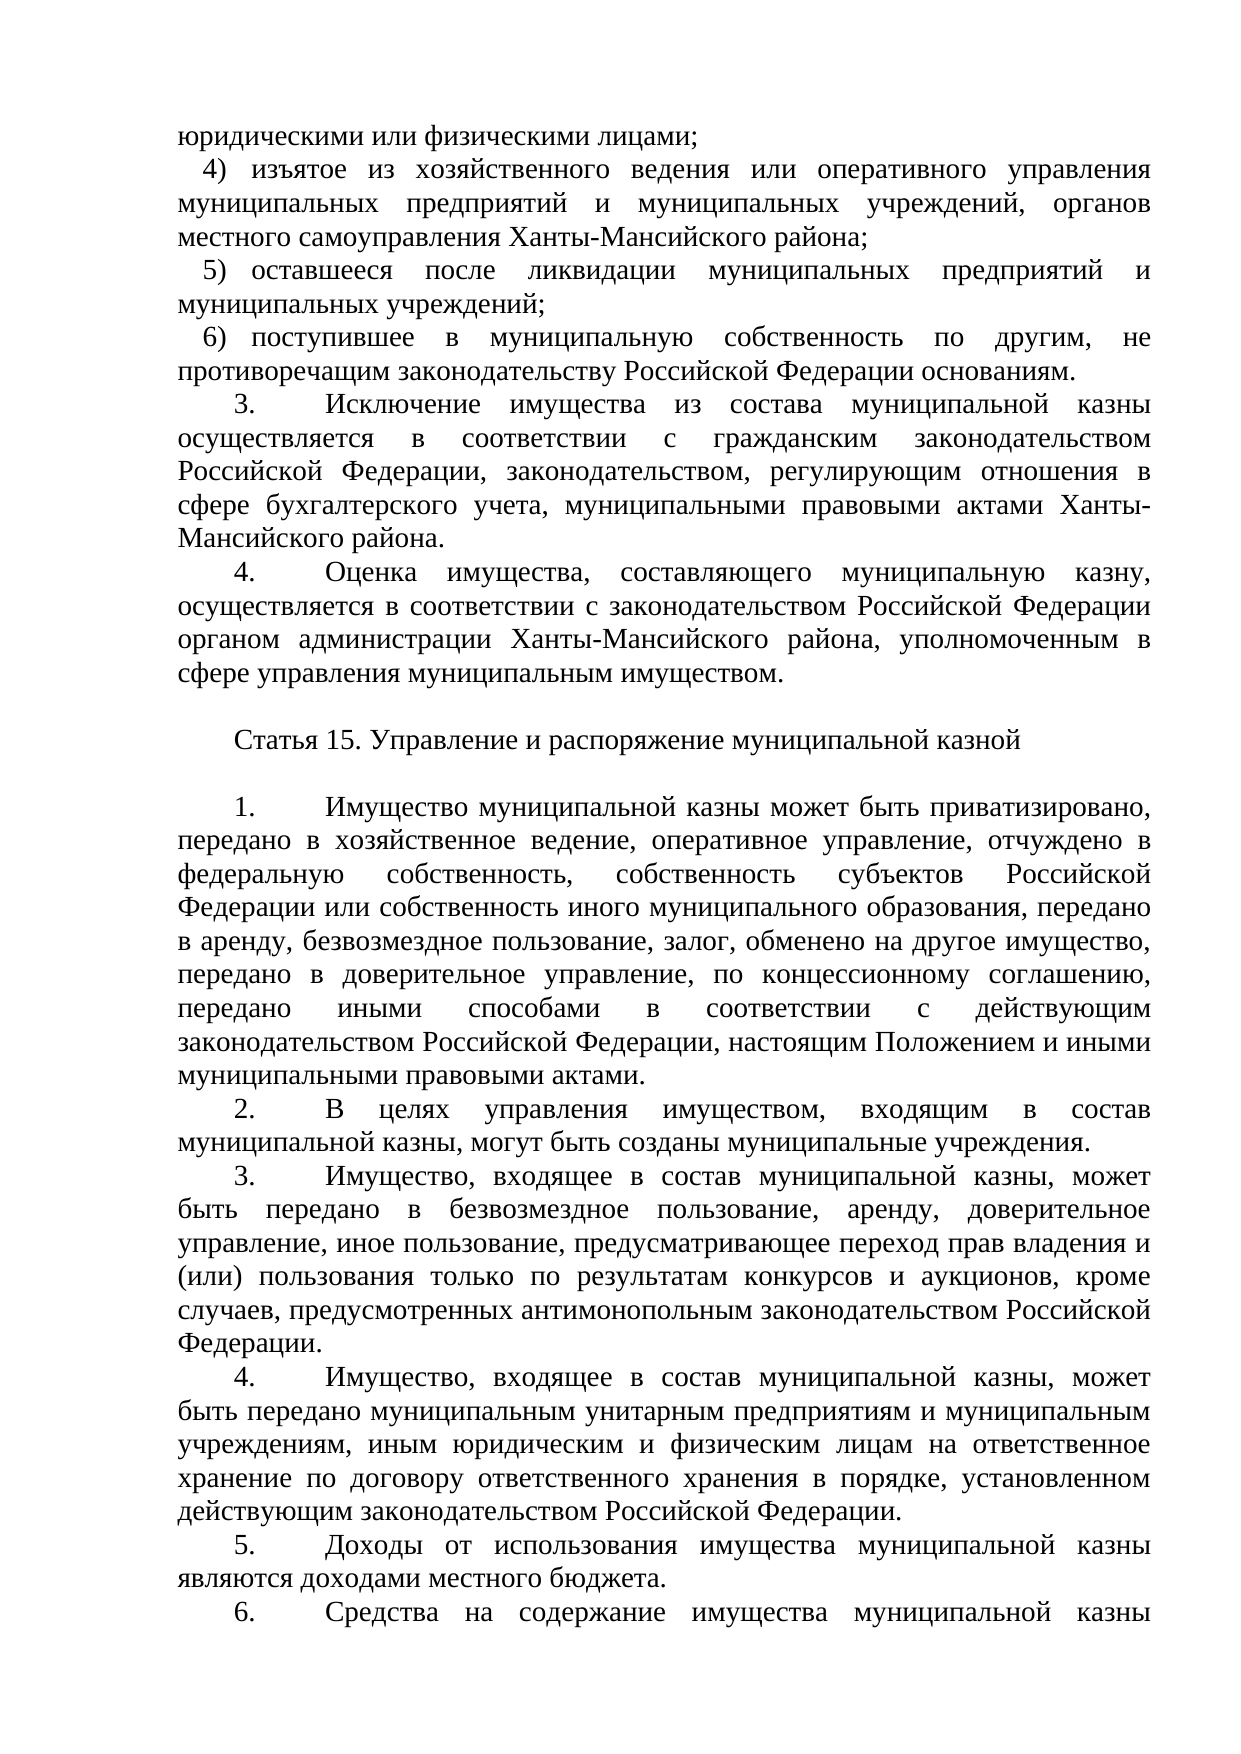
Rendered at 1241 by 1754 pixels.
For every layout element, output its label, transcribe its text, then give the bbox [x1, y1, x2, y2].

list оставшееся после ликвидации муниципальных предприятий и муниципальных учреждений; [177, 252, 1152, 319]
list Оценка имущества, составляющего муниципальную казну, осуществляется в соответствии с законодательством Российской Федерации органом администрации Ханты-Мансийского района, уполномоченным в сфере управления муниципальным имуществом. [177, 554, 1152, 688]
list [177, 118, 1152, 152]
list поступившее в муниципальную собственность по другим, не противоречащим законодательству Российской Федерации основаниям. [177, 319, 1152, 386]
list изъятое из хозяйственного ведения или оперативного управления муниципальных предприятий и муниципальных учреждений, органов местного самоуправления Ханты-Мансийского района; [177, 152, 1152, 252]
list В целях управления имуществом, входящим в состав муниципальной казны, могут быть созданы муниципальные учреждения. [177, 1091, 1152, 1158]
list Имущество, входящее в состав муниципальной казны, может быть передано в безвозмездное пользование, аренду, доверительное управление, иное пользование, предусматривающее переход прав владения и (или) пользования только по результатам конкурсов и аукционов, кроме случаев, предусмотренных антимонопольным законодательством Российской Федерации. [177, 1158, 1152, 1359]
list Доходы от использования имущества муниципальной казны являются доходами местного бюджета. [177, 1527, 1152, 1594]
list Имущество, входящее в состав муниципальной казны, может быть передано муниципальным унитарным предприятиям и муниципальным учреждениям, иным юридическим и физическим лицам на ответственное хранение по договору ответственного хранения в порядке, установленном действующим законодательством Российской Федерации. [177, 1359, 1152, 1527]
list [177, 1594, 1152, 1627]
text Статья 15. Управление и распоряжение муниципальной казной [177, 722, 1152, 755]
list Имущество муниципальной казны может быть приватизировано, передано в хозяйственное ведение, оперативное управление, отчуждено в федеральную собственность, собственность субъектов Российской Федерации или собственность иного муниципального образования, передано в аренду, безвозмездное пользование, залог, обменено на другое имущество, передано в доверительное управление, по концессионному соглашению, передано иными способами в соответствии с действующим законодательством Российской Федерации, настоящим Положением и иными муниципальными правовыми актами. [177, 789, 1152, 1091]
list Исключение имущества из состава муниципальной казны осуществляется в соответствии с гражданским законодательством Российской Федерации, законодательством, регулирующим отношения в сфере бухгалтерского учета, муниципальными правовыми актами Ханты-Мансийского района. [177, 386, 1152, 554]
